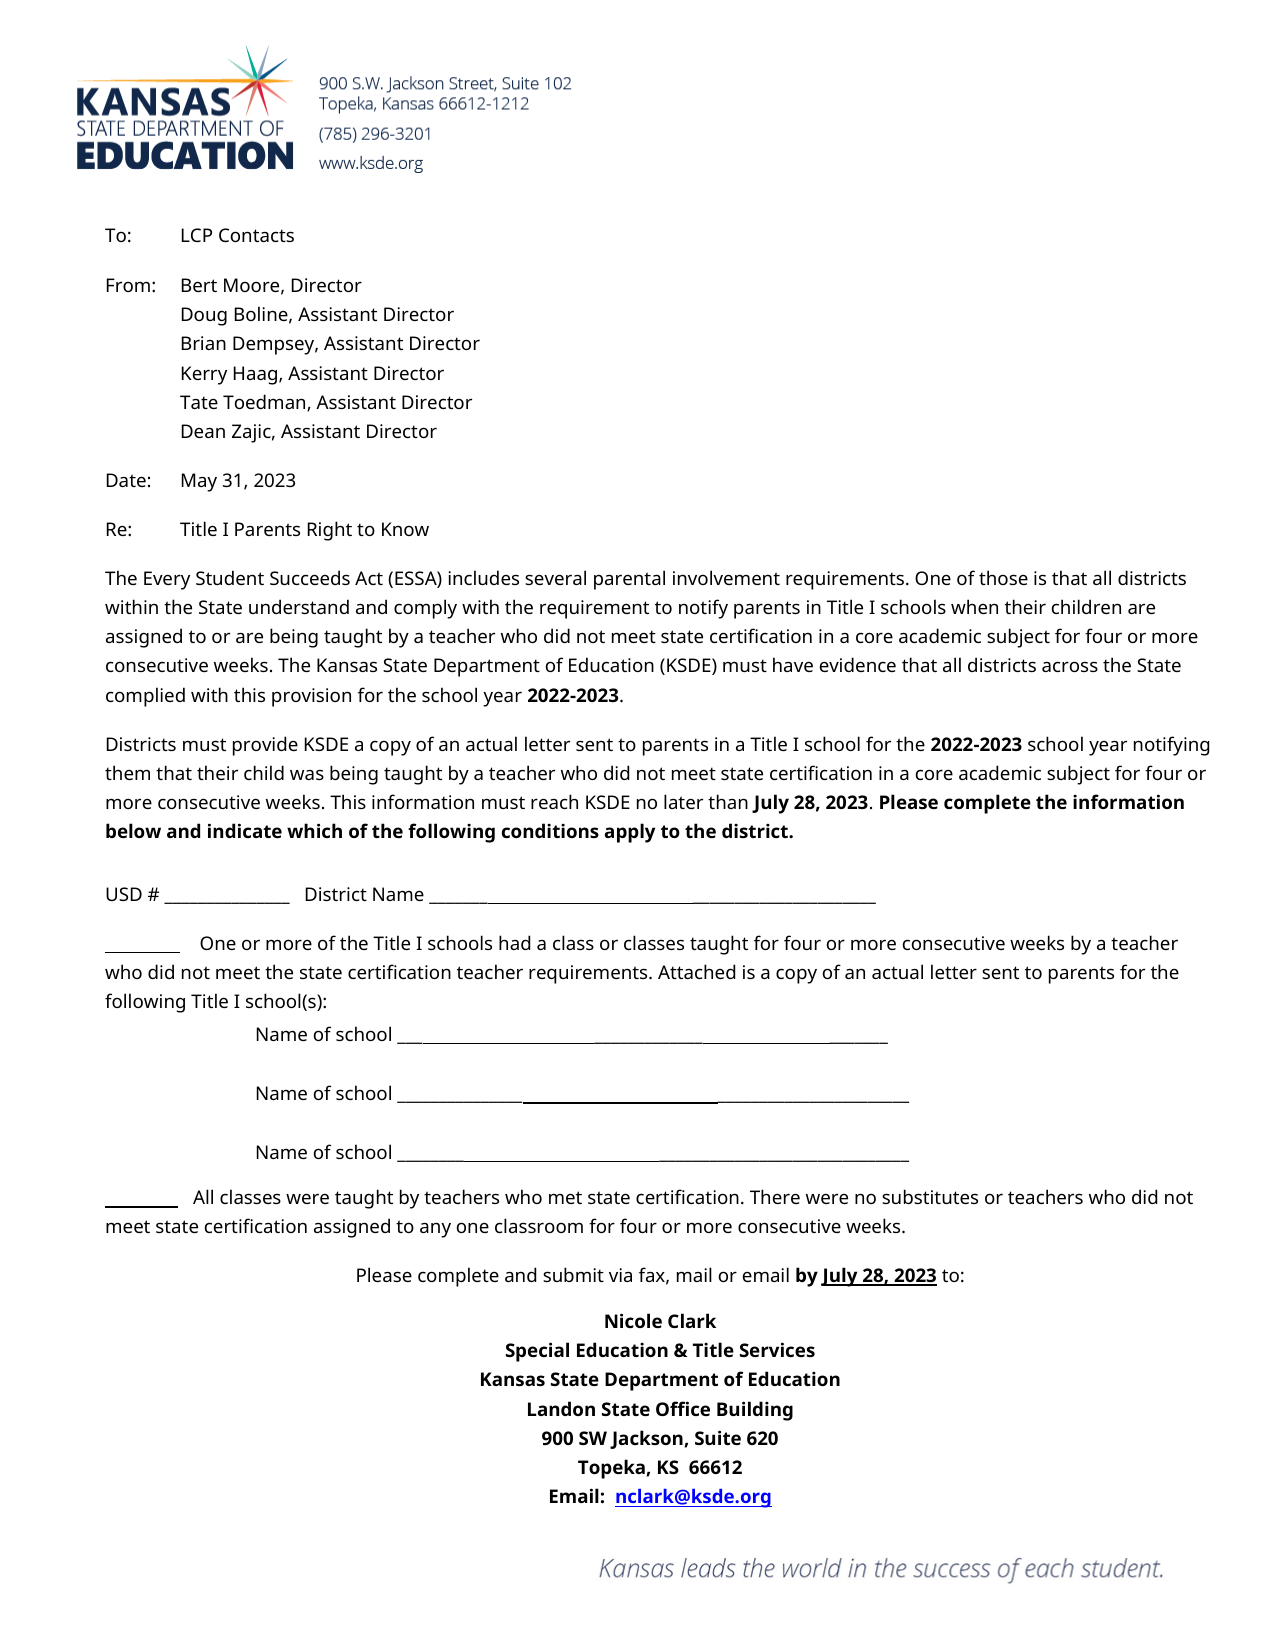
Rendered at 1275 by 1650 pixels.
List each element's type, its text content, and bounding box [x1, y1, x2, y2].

text All classes were taught by teachers who met state certification. There were no substitutes or teachers who did not meet state certification assigned to any one classroom for four or more consecutive weeks. [105, 1184, 1215, 1239]
text Name of school ________ ______________________________ [180, 1139, 1215, 1164]
text Email: nclark@ksde.org [105, 1484, 1215, 1509]
text Topeka, KS 66612 [105, 1454, 1215, 1480]
picture [70, 43, 576, 176]
text Special Education & Title Services [105, 1337, 1215, 1363]
text Kerry Haag, Assistant Director [105, 360, 1215, 385]
text To: LCP Contacts [105, 222, 1215, 247]
text Nicole Clark [105, 1308, 1215, 1334]
text Districts must provide KSDE a copy of an actual letter sent to parents in a Title I school for the 2022-2023 school year notifying them that their child was being taught by a teacher who did not meet state certification in a core academic subject for four or more consecutive weeks. This information must reach KSDE no later than July 28, 2023. Please complete the information below and indicate which of the following conditions apply to the district. [105, 731, 1215, 844]
text From: Bert Moore, Director [105, 272, 1215, 297]
text Landon State Office Building [105, 1396, 1215, 1422]
text Dean Zajic, Assistant Director [105, 418, 1215, 444]
text Name of school ___ _____________ _______ [105, 1021, 1215, 1047]
text Brian Dempsey, Assistant Director [105, 331, 1215, 356]
text Tate Toedman, Assistant Director [105, 389, 1215, 414]
text Please complete and submit via fax, mail or email by July 28, 2023 to: [105, 1263, 1215, 1288]
text One or more of the Title I schools had a class or classes taught for four or more consecutive weeks by a teacher who did not meet the state certification teacher requirements. Attached is a copy of an actual letter sent to parents for the following Title I school(s): [105, 930, 1215, 1014]
picture [593, 1548, 1178, 1587]
text USD # _______________ District Name _______ ______________________ [105, 881, 1215, 907]
text Re: Title I Parents Right to Know [105, 516, 1215, 542]
text Name of school _______________ _______________________ [180, 1081, 1215, 1106]
text Date: May 31, 2023 [105, 467, 1215, 493]
text The Every Student Succeeds Act (ESSA) includes several parental involvement requirements. One of those is that all districts within the State understand and comply with the requirement to notify parents in Title I schools when their children are assigned to or are being taught by a teacher who did not meet state certification in a core academic subject for four or more consecutive weeks. The Kansas State Department of Education (KSDE) must have evidence that all districts across the State complied with this provision for the school year 2022-2023. [105, 565, 1215, 707]
text Kansas State Department of Education [105, 1367, 1215, 1392]
text Doug Boline, Assistant Director [105, 301, 1215, 327]
text 900 SW Jackson, Suite 620 [105, 1425, 1215, 1451]
